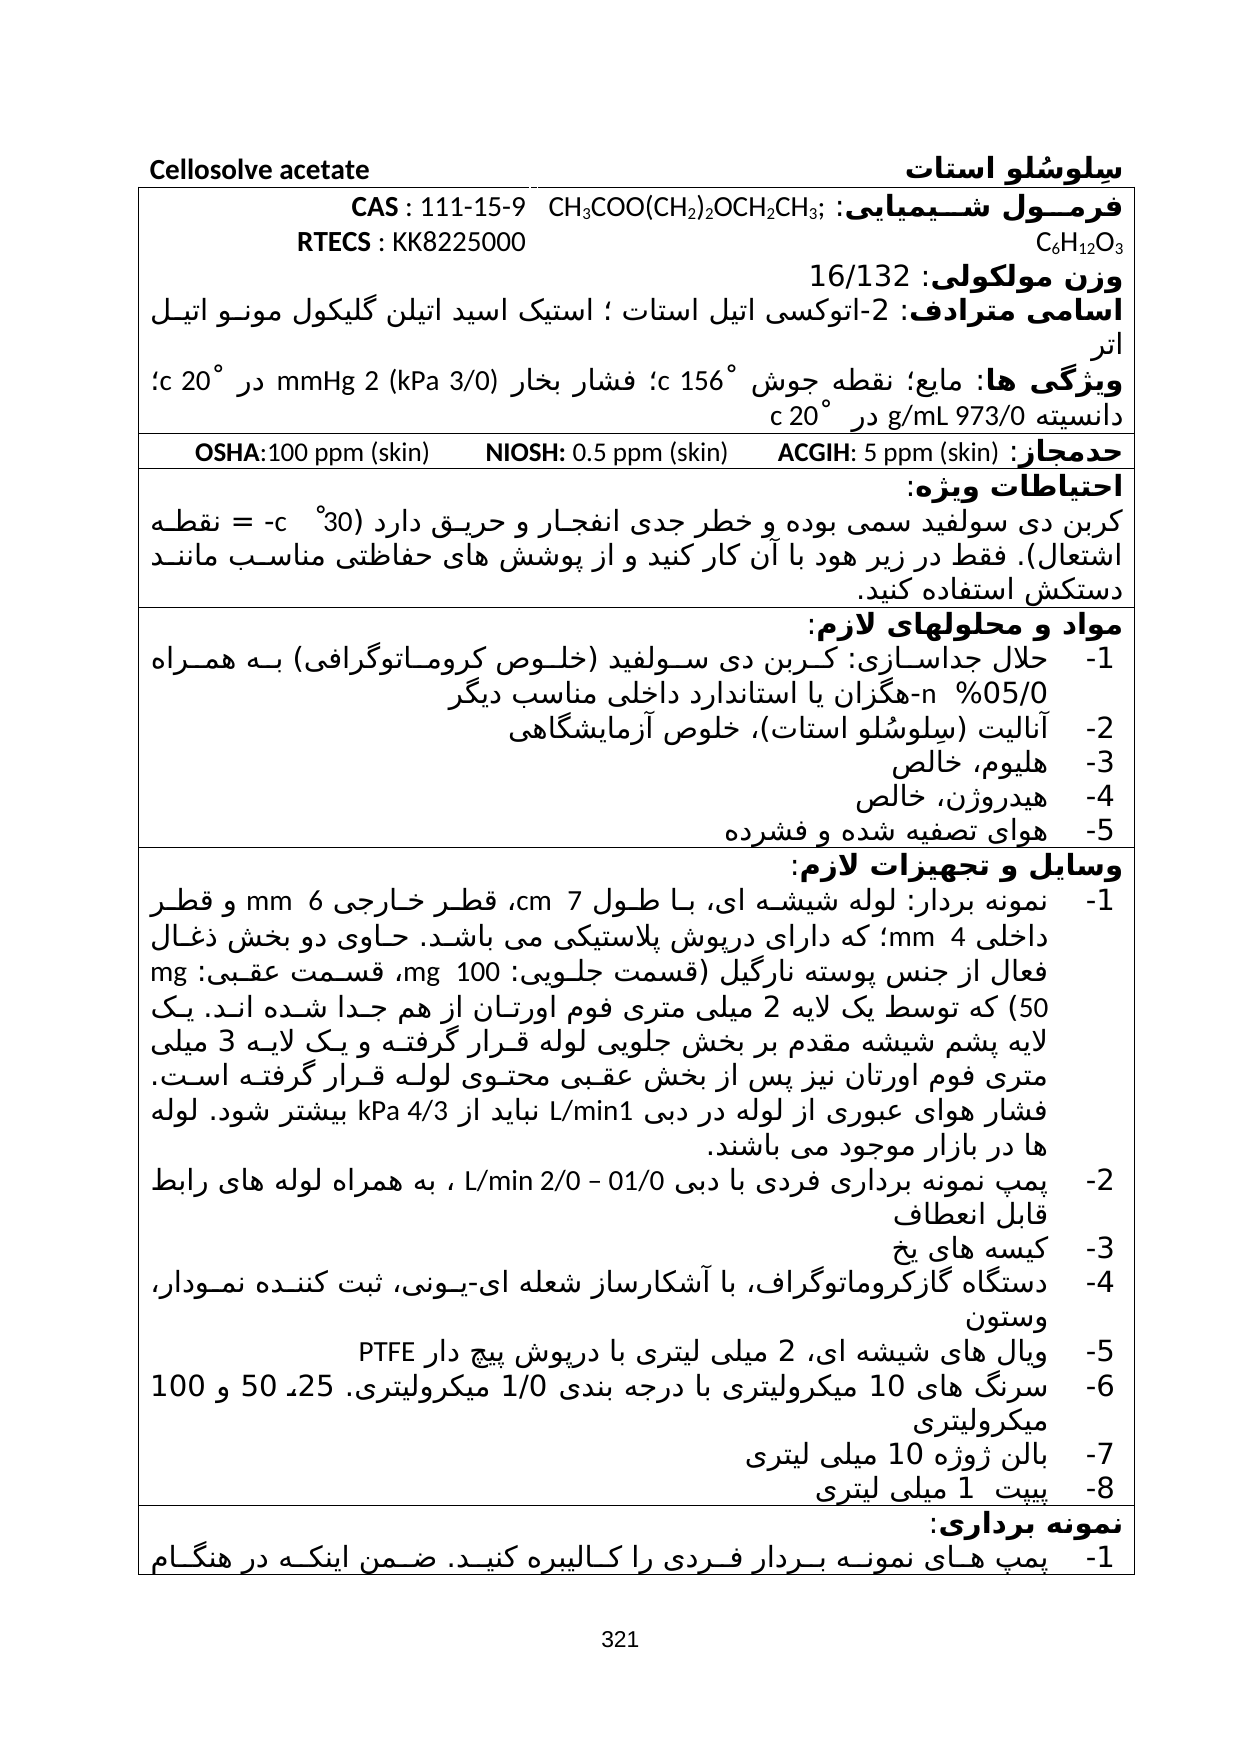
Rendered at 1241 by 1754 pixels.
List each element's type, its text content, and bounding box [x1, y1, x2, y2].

table_cell احتیاطات ویژه: کربن دی سولفید سمی بوده و خطر جدی انفجار و حریق دارد (c ْ 30- = نقطه اشتعال). فقط در زیر هود با آن کار کنید و از پوشش های حفاظتی مناسب مانند دستکش استفاده کنید. [139, 469, 1134, 607]
table_cell مواد و محلولهای لازم: حلال جداسازی: کربن دی سولفید (خلوص کروماتوگرافی) به همراه 05/0% n-هگزان یا استاندارد داخلی مناسب دیگر آنالیت (سِلوسُلو استات)، خلوص آزمایشگاهی هلیوم، خالص هیدروژن، خالص هوای تصفیه شده و فشرده [139, 608, 1134, 847]
table_cell حدمجاز: OSHA:100 ppm (skin) NIOSH: 0.5 ppm (skin) ACGIH: 5 ppm (skin) [139, 434, 1134, 468]
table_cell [139, 1506, 1134, 1574]
table_cell فرمول شیمیایی: CH3COO(CH2)2OCH2CH3; C6H12O3 وزن مولکولی: 16/132 [538, 188, 1134, 293]
table_header Cellosolve acetate [139, 151, 529, 187]
table_cell CAS : 111-15-9 RTECS : KK8225000 [139, 188, 537, 293]
table_cell وسایل و تجهیزات لازم: نمونه بردار: لوله شیشه ای، با طول cm 7، قطر خارجی mm 6 و قطر داخلی mm 4؛ که دارای درپوش پلاستیکی می باشد. حاوی دو بخش ذغال فعال از جنس پوسته نارگیل (قسمت جلویی: mg 100، قسمت عقبی: mg 50) که توسط یک لایه 2 میلی متری فوم اورتان از هم جدا شده اند. یک لایه پشم شیشه مقدم بر بخش جلویی لوله قرار گرفته و یک لایه 3 میلی متری فوم اورتان نیز پس از بخش عقبی محتوی لوله قرار گرفته است. فشار هوای عبوری از لوله در دبی L/min1 نباید از kPa 4/3 بیشتر شود. لوله ها در بازار موجود می باشند. پمپ نمونه برداری فردی با دبی L/min 2/0 – 01/0 ، به همراه لوله های رابط قابل انعطاف کیسه های یخ دستگاه گازکروماتوگراف، با آشکارساز شعله ای-یونی، ثبت کننده نمودار، وستون ویال های شیشه ای، 2 میلی لیتری با درپوش پیچ دار PTFE سرنگ های 10 میکرولیتری با درجه بندی 1/0 میکرولیتری. 25، 50 و 100 میکرولیتری بالن ژوژه 10 میلی لیتری پیپت 1 میلی لیتری [139, 848, 1134, 1505]
table_cell اسامی مترادف: 2-اتوکسی اتیل استات ؛ استیک اسید اتیلن گلیکول مونو اتیل اتر [139, 294, 1134, 361]
table_cell ویژگی ها: مایع؛ نقطه جوش ˚c 156؛ فشار بخار mmHg 2 (kPa 3/0) در ˚c 20؛ دانسیته g/mL 973/0 در ˚c 20 [139, 363, 1134, 433]
table_header سِلوسُلو استات [531, 151, 1134, 187]
